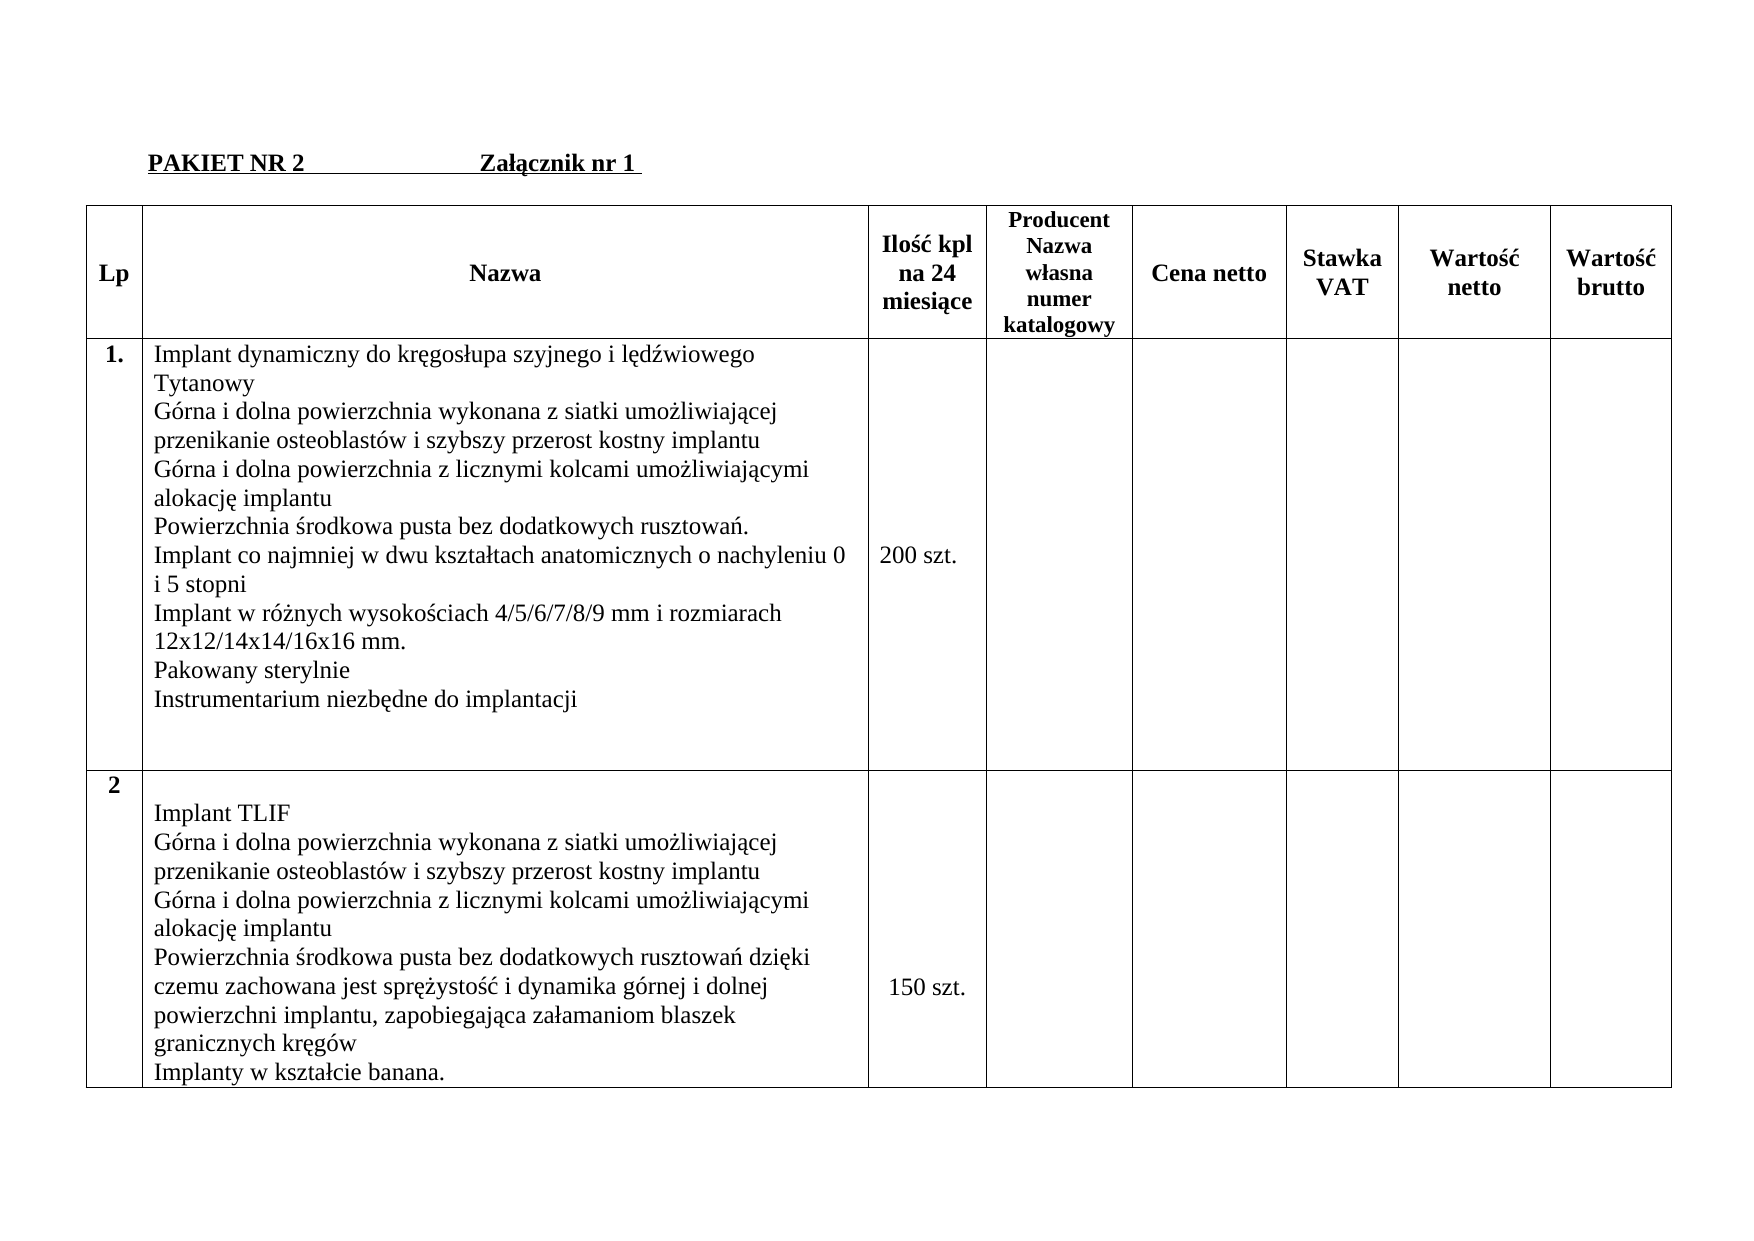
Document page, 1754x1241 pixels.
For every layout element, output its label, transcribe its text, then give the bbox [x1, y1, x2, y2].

table_cell 200 szt. [869, 339, 986, 769]
table_cell [1287, 339, 1398, 769]
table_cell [143, 771, 868, 1087]
text PAKIET NR 2 Załącznik nr 1 [148, 148, 1606, 176]
table_cell 1. [87, 339, 142, 769]
table_cell [1551, 771, 1671, 1087]
table_cell [1287, 771, 1398, 1087]
table_cell [987, 339, 1132, 769]
table_header Nazwa [143, 206, 868, 338]
table_header Stawka VAT [1287, 206, 1398, 338]
table_cell [1551, 339, 1671, 769]
table_header Lp [87, 206, 142, 338]
table_header Wartość brutto [1551, 206, 1671, 338]
table_cell [987, 771, 1132, 1087]
table_header Cena netto [1133, 206, 1286, 338]
table_cell [1399, 771, 1550, 1087]
table_cell 2 3 [87, 771, 142, 1087]
table_cell [1399, 339, 1550, 769]
table_cell [1133, 771, 1286, 1087]
table_cell [1133, 339, 1286, 769]
table_cell 150 szt. 60 [869, 771, 986, 1087]
table_header Producent Nazwa własna numer katalogowy [987, 206, 1132, 338]
table_header Wartość netto [1399, 206, 1550, 338]
table_header Ilość kpl na 24 miesiące [869, 206, 986, 338]
table_cell Implant dynamiczny do kręgosłupa szyjnego i lędźwiowego Tytanowy Górna i dolna powierzchnia wykonana z siatki umożliwiającej przenikanie osteoblastów i szybszy przerost kostny implantu Górna i dolna powierzchnia z licznymi kolcami umożliwiającymi alokację implantu Powierzchnia środkowa pusta bez dodatkowych rusztowań. Implant co najmniej w dwu kształtach anatomicznych o nachyleniu 0 i 5 stopni Implant w różnych wysokościach 4/5/6/7/8/9 mm i rozmiarach 12x12/14x14/16x16 mm. Pakowany sterylnie Instrumentarium niezbędne do implantacji [143, 339, 868, 769]
